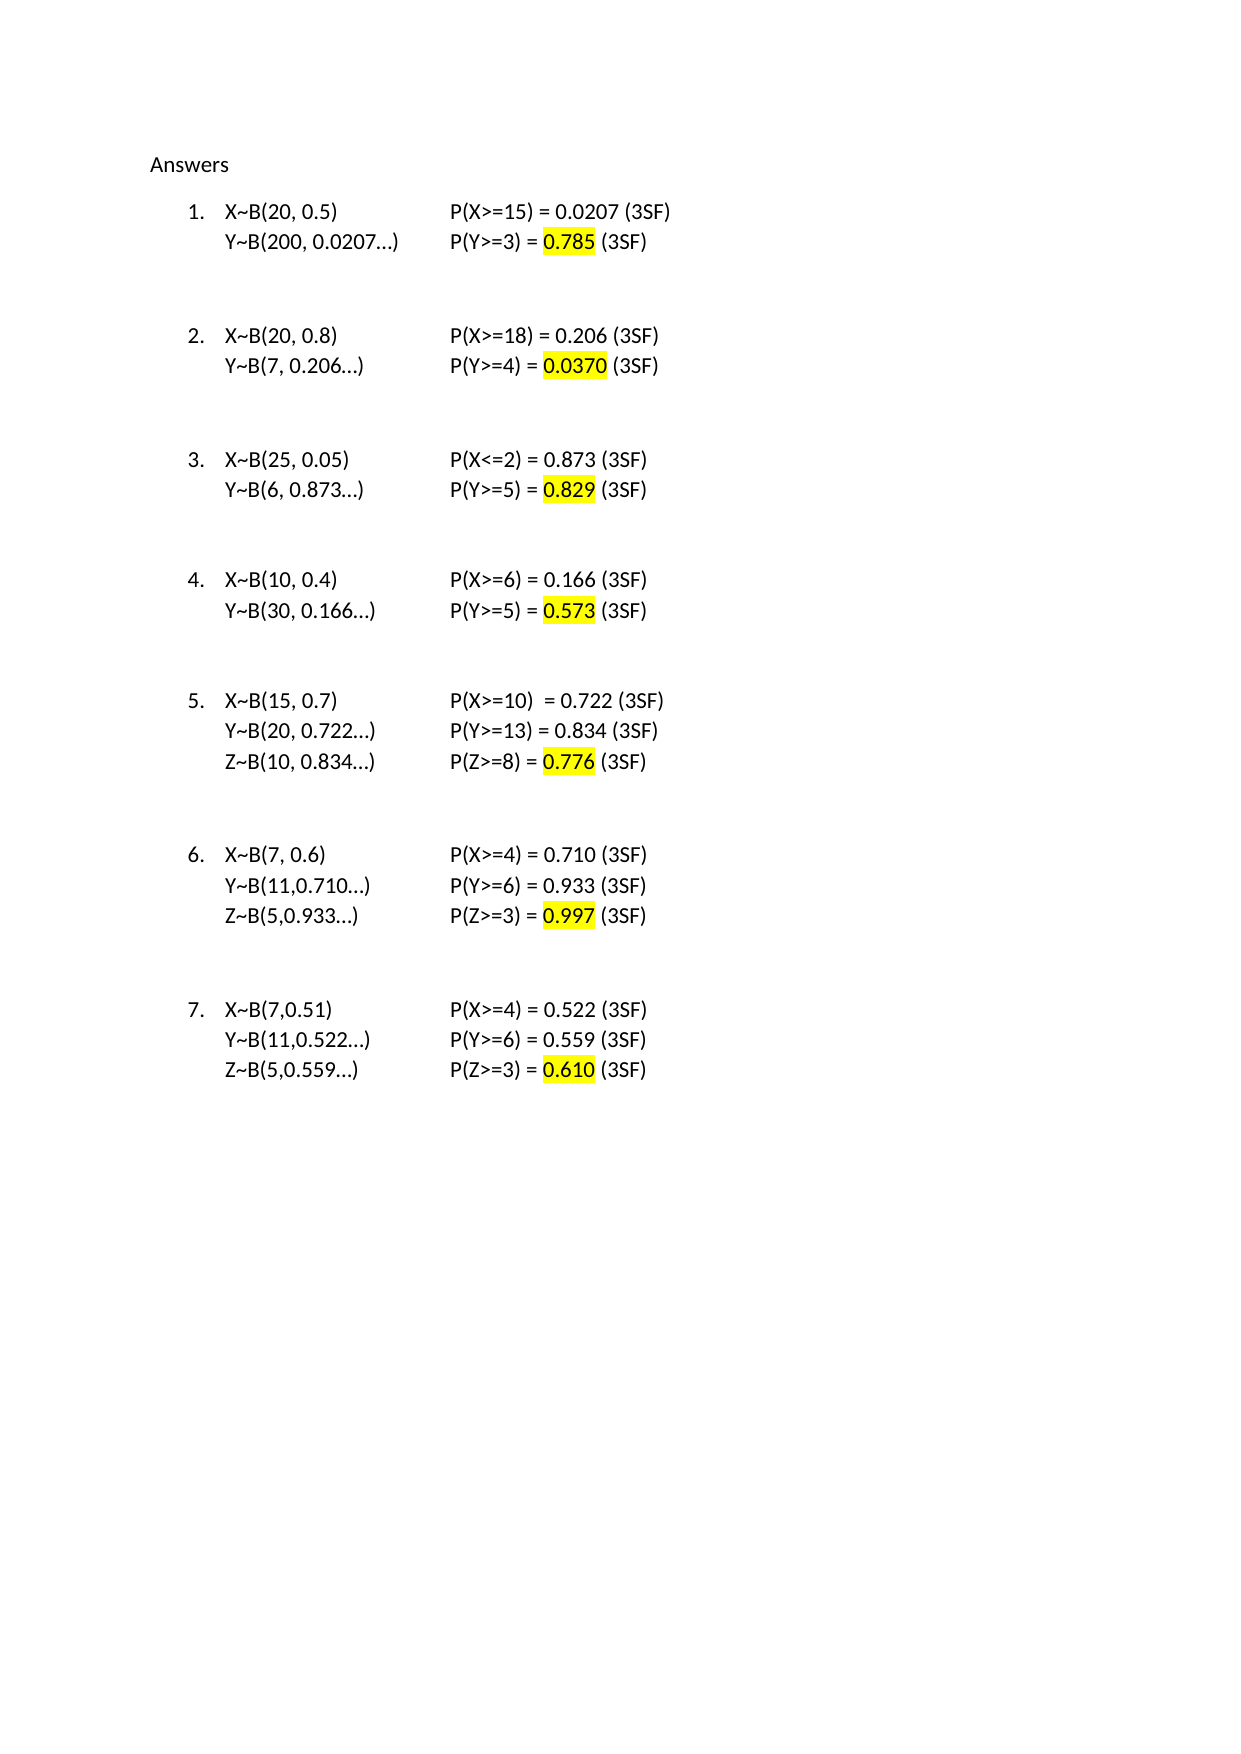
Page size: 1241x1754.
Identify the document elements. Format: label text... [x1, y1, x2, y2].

list Z~B(5,0.559…) P(Z>=3) = 0.610 (3SF) [595, 1055, 1090, 1083]
list Z~B(5,0.933…) P(Z>=3) = 0.997 (3SF) [225, 901, 543, 929]
list Y~B(30, 0.166…) P(Y>=5) = 0.573 (3SF) [225, 596, 543, 624]
list Y~B(200, 0.0207…) P(Y>=3) = 0.785 (3SF) [225, 227, 543, 255]
list Y~B(7, 0.206…) P(Y>=4) = 0.0370 (3SF) [225, 351, 543, 379]
list X~B(7,0.51) P(X>=4) = 0.522 (3SF) [187, 995, 1090, 1023]
list Y~B(200, 0.0207…) P(Y>=3) = 0.785 (3SF) [595, 227, 1090, 255]
list Z~B(10, 0.834…) P(Z>=8) = 0.776 (3SF) [225, 747, 543, 775]
list X~B(20, 0.5) P(X>=15) = 0.0207 (3SF) [187, 197, 1090, 225]
list Y~B(6, 0.873…) P(Y>=5) = 0.829 (3SF) [225, 475, 543, 503]
list X~B(7, 0.6) P(X>=4) = 0.710 (3SF) [187, 841, 1090, 869]
list Y~B(20, 0.722…) P(Y>=13) = 0.834 (3SF) [225, 717, 1090, 745]
list Z~B(10, 0.834…) P(Z>=8) = 0.776 (3SF) [595, 747, 1090, 775]
list X~B(10, 0.4) P(X>=6) = 0.166 (3SF) [187, 566, 1090, 594]
list X~B(20, 0.8) P(X>=18) = 0.206 (3SF) [187, 321, 1090, 349]
list Y~B(6, 0.873…) P(Y>=5) = 0.829 (3SF) [595, 475, 1090, 503]
text Answers [150, 150, 1090, 178]
list Y~B(30, 0.166…) P(Y>=5) = 0.573 (3SF) [595, 596, 1090, 624]
list Y~B(11,0.522…) P(Y>=6) = 0.559 (3SF) [225, 1025, 1090, 1053]
list Y~B(7, 0.206…) P(Y>=4) = 0.0370 (3SF) [607, 351, 1090, 379]
list Z~B(5,0.559…) P(Z>=3) = 0.610 (3SF) [225, 1055, 543, 1083]
list Z~B(5,0.933…) P(Z>=3) = 0.997 (3SF) [595, 901, 1090, 929]
list Y~B(11,0.710…) P(Y>=6) = 0.933 (3SF) [225, 871, 1090, 899]
list X~B(15, 0.7) P(X>=10) = 0.722 (3SF) [187, 686, 1090, 714]
list X~B(25, 0.05) P(X<=2) = 0.873 (3SF) [187, 445, 1090, 473]
